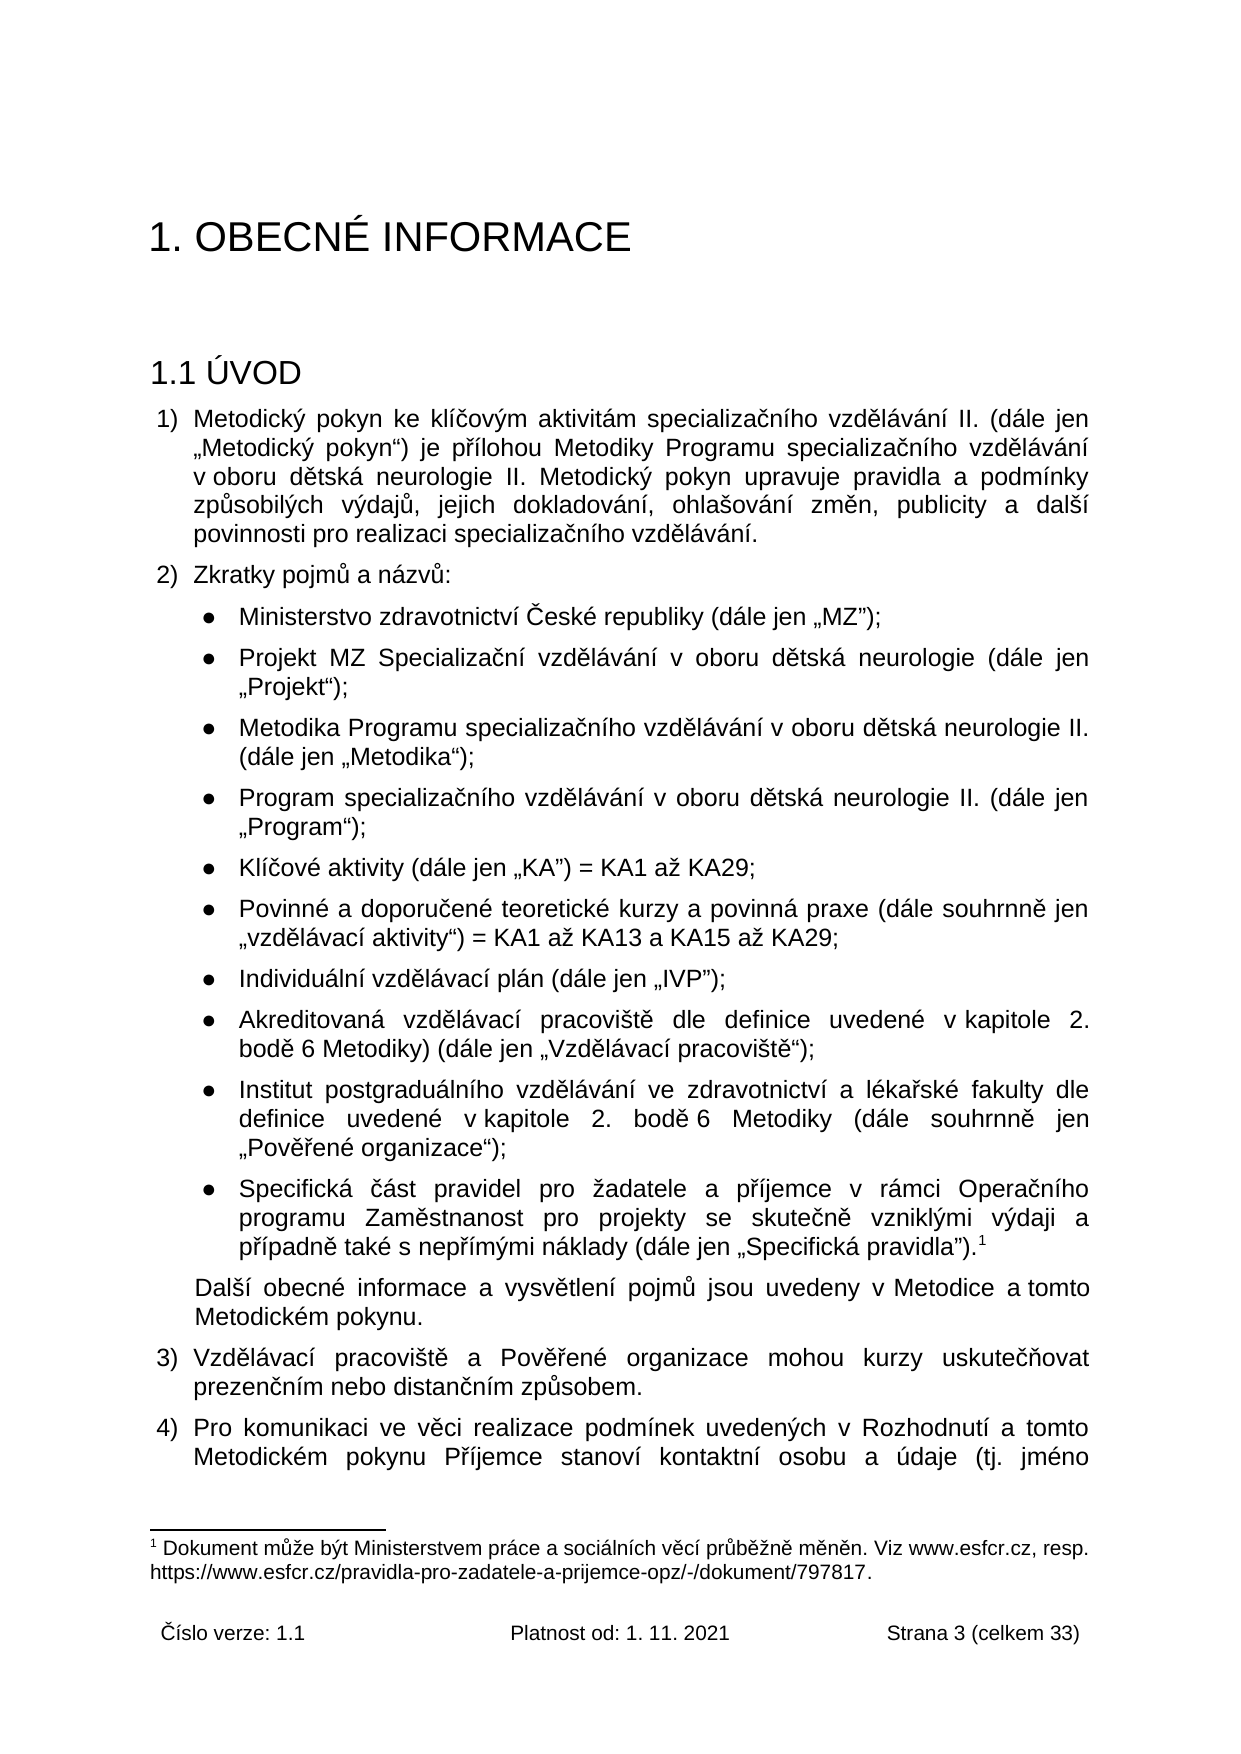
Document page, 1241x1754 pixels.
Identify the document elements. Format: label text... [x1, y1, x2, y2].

subtitle 1.1 ÚVOD [150, 353, 1090, 392]
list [156, 1413, 1090, 1470]
list Klíčové aktivity (dále jen „KA”) = KA1 až KA29; [201, 853, 1090, 882]
list Akreditovaná vzdělávací pracoviště dle definice uvedené v kapitole 2. bodě 6 Metodiky) (dále jen „Vzdělávací pracoviště“); [201, 1005, 1090, 1063]
list Povinné a doporučené teoretické kurzy a povinná praxe (dále souhrnně jen „vzdělávací aktivity“) = KA1 až KA13 a KA15 až KA29; [201, 894, 1090, 952]
list Vzdělávací pracoviště a Pověřené organizace mohou kurzy uskutečňovat prezenčním nebo distančním způsobem. [156, 1343, 1090, 1400]
list Individuální vzdělávací plán (dále jen „IVP”); [201, 964, 1090, 993]
list Metodický pokyn ke klíčovým aktivitám specializačního vzdělávání II. (dále jen „Metodický pokyn“) je přílohou Metodiky Programu specializačního vzdělávání v oboru dětská neurologie II. Metodický pokyn upravuje pravidla a podmínky způsobilých výdajů, jejich dokladování, ohlašování změn, publicity a další povinnosti pro realizaci specializačního vzdělávání. [156, 404, 1090, 548]
list Projekt MZ Specializační vzdělávání v oboru dětská neurologie (dále jen „Projekt“); [201, 643, 1090, 700]
text Další obecné informace a vysvětlení pojmů jsou uvedeny v Metodice a tomto Metodickém pokynu. [194, 1273, 1090, 1330]
list Ministerstvo zdravotnictví České republiky (dále jen „MZ”); [201, 602, 1090, 630]
list Zkratky pojmů a názvů: [156, 560, 1090, 589]
list Program specializačního vzdělávání v oboru dětská neurologie II. (dále jen „Program“); [201, 783, 1090, 840]
list Metodika Programu specializačního vzdělávání v oboru dětská neurologie II. (dále jen „Metodika“); [201, 713, 1090, 770]
list Specifická část pravidel pro žadatele a příjemce v rámci Operačního programu Zaměstnanost pro projekty se skutečně vzniklými výdaji a případně také s nepřímými náklady (dále jen „Specifická pravidla”). [201, 1174, 1090, 1260]
list Institut postgraduálního vzdělávání ve zdravotnictví a lékařské fakulty dle definice uvedené v kapitole 2. bodě 6 Metodiky (dále souhrnně jen „Pověřené organizace“); [201, 1075, 1090, 1162]
subtitle OBECNÉ INFORMACE [148, 212, 1090, 260]
